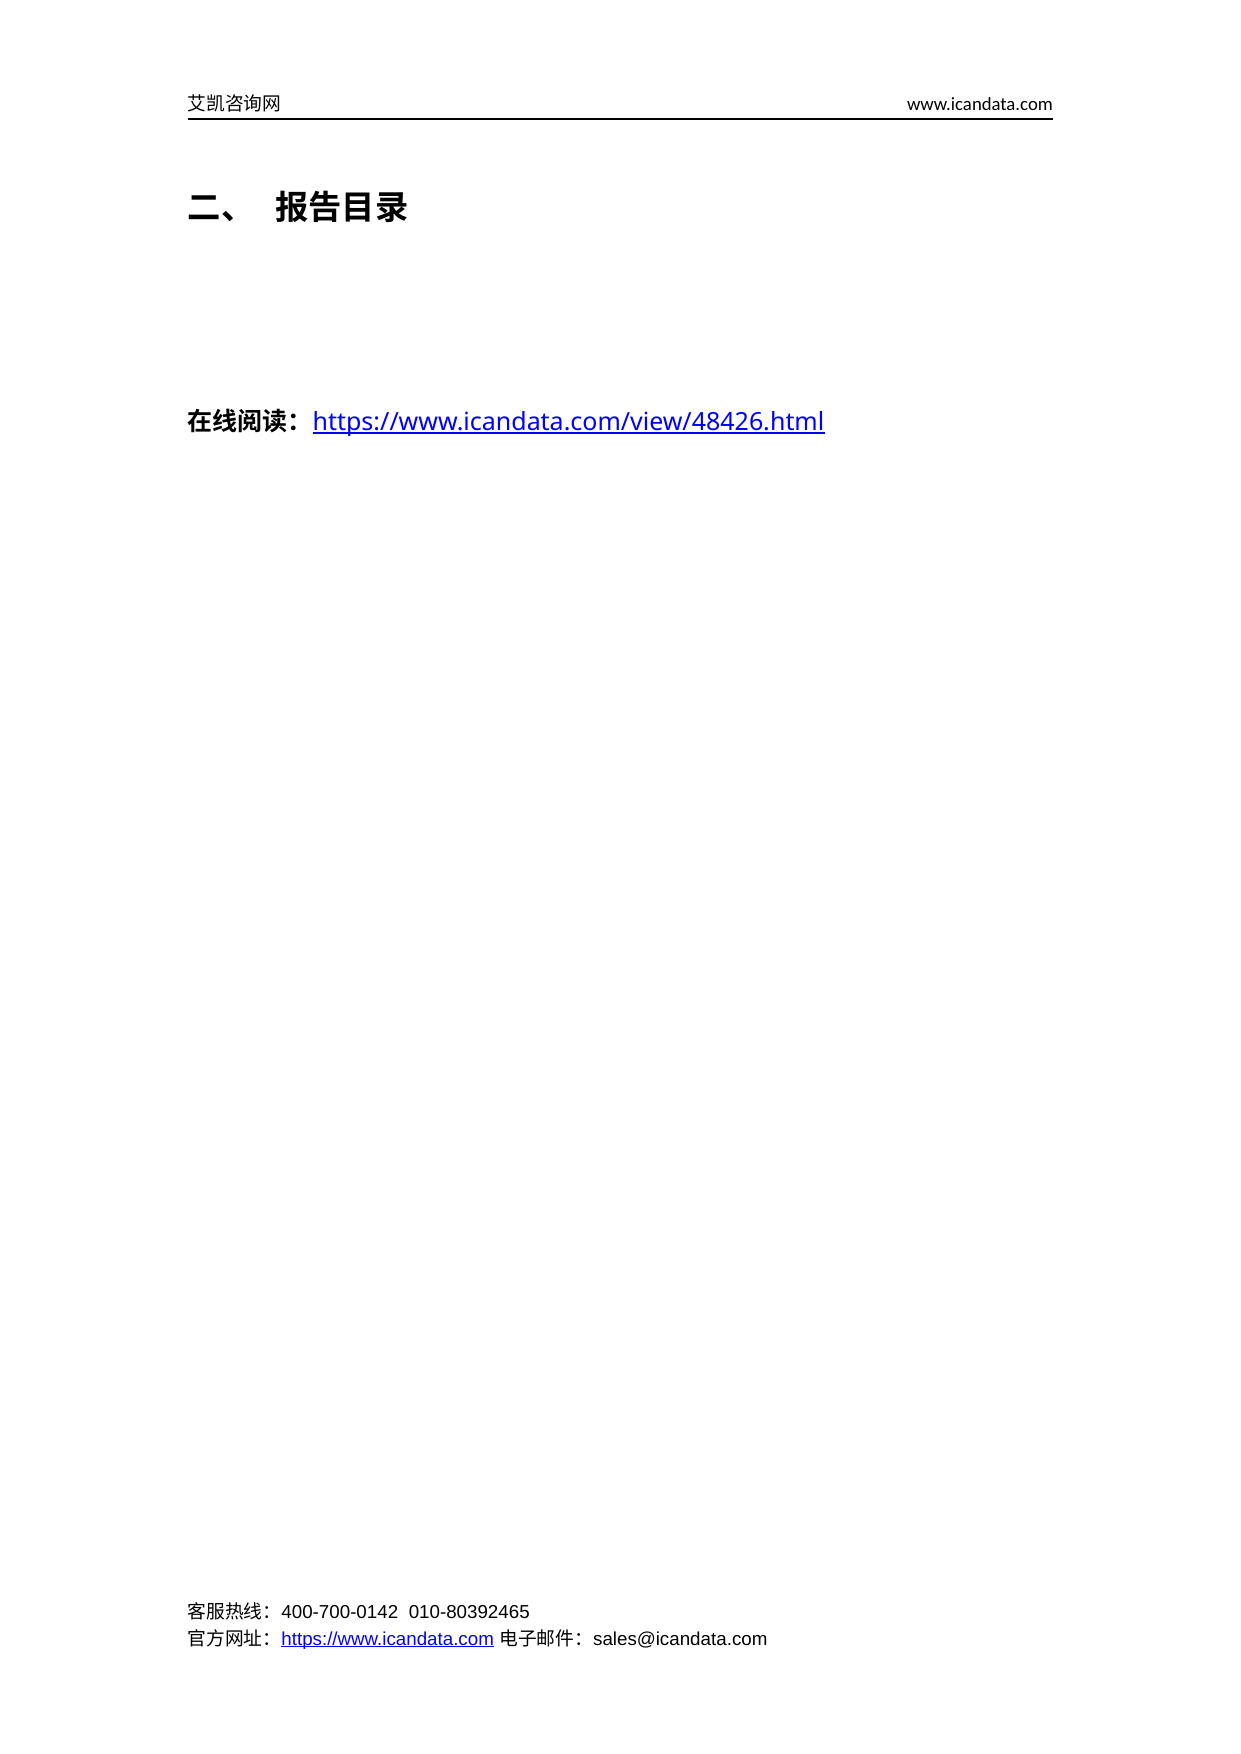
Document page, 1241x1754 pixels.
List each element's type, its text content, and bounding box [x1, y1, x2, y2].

subtitle 报告目录 [187, 172, 1053, 237]
text 在线阅读：https://www.icandata.com/view/48426.html [187, 387, 1053, 452]
